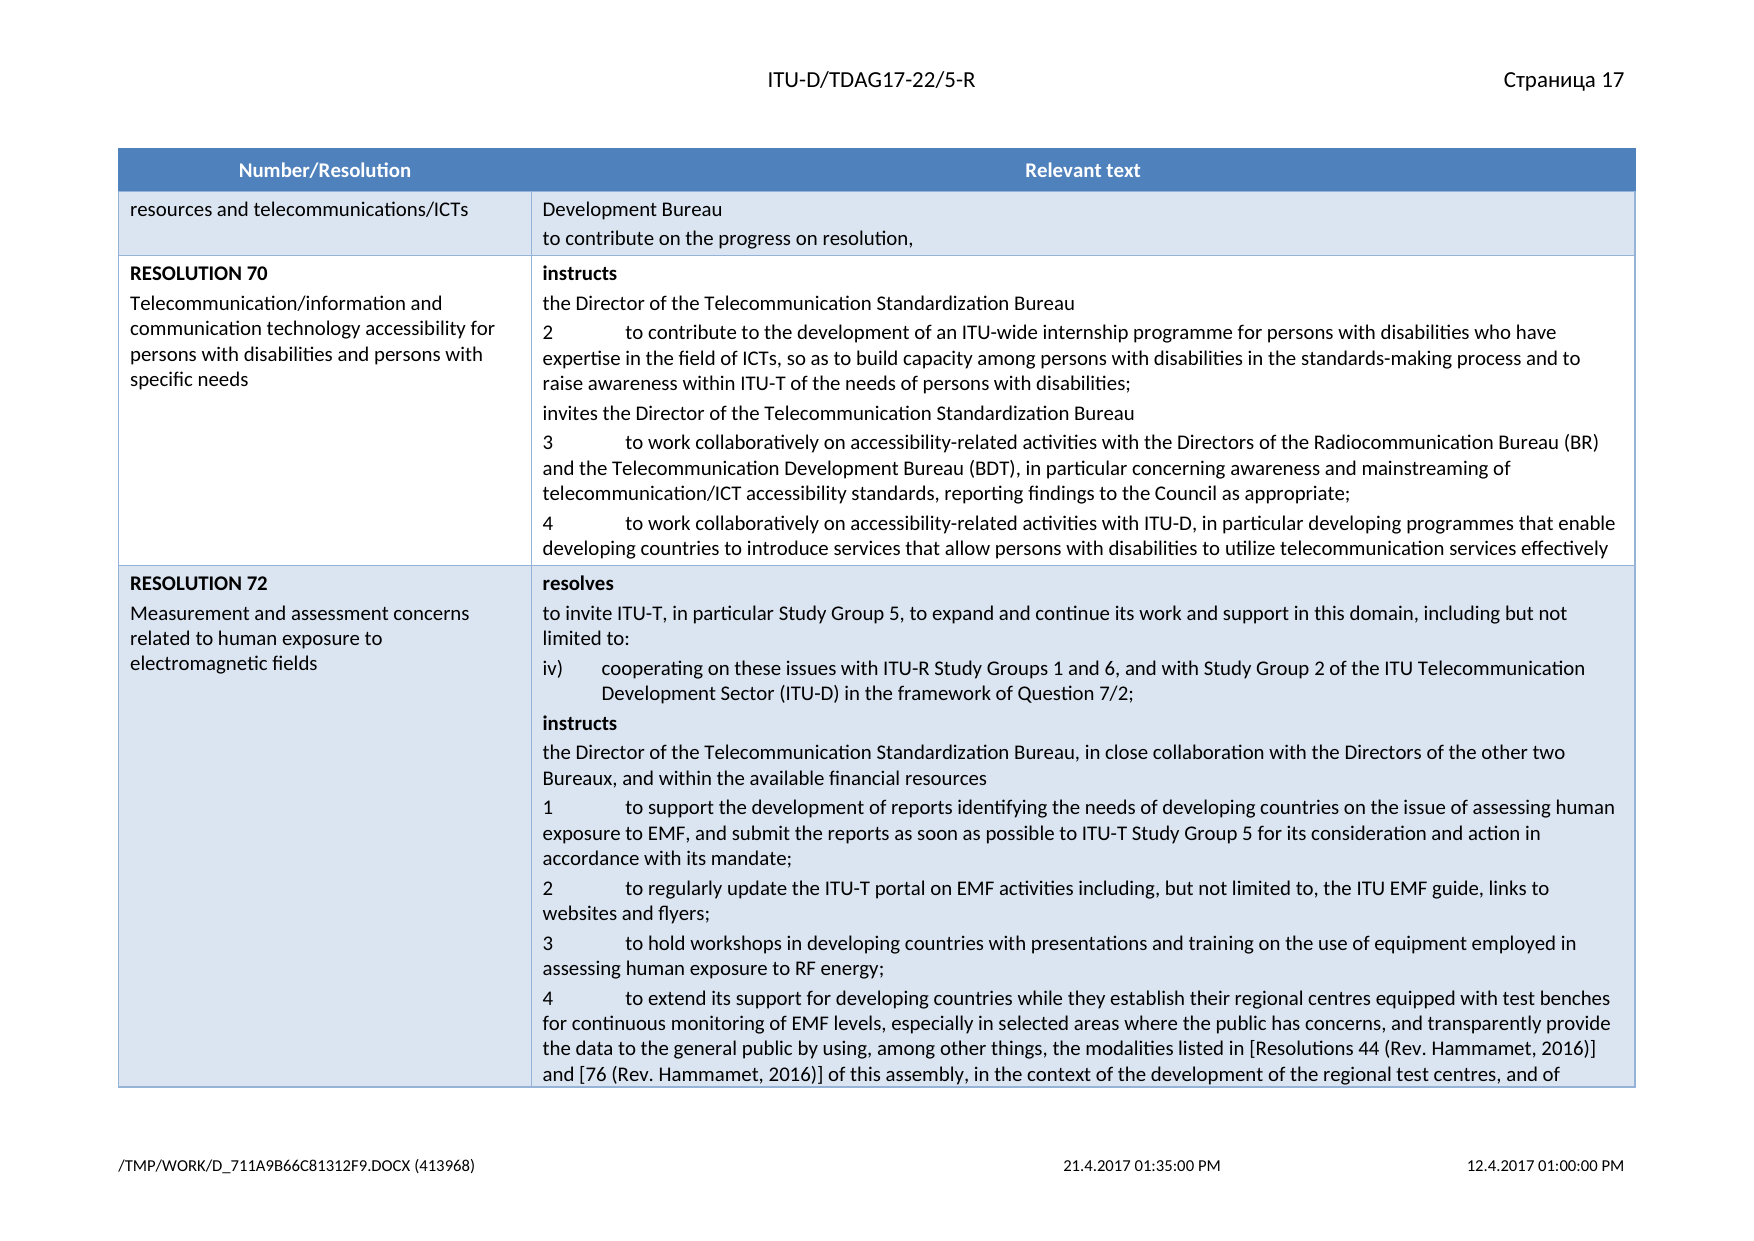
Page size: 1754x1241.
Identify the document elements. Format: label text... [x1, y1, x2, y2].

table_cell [532, 192, 1634, 255]
table_cell RESOLUTION 70 Telecommunication/information and communication technology accessibility for persons with disabilities and persons with specific needs [119, 256, 531, 565]
table_header Relevant text [532, 149, 1634, 191]
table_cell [119, 566, 531, 1086]
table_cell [119, 192, 531, 255]
table_header Number/Resolution [119, 149, 531, 191]
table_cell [532, 566, 1634, 1086]
table_cell instructs the Director of the Telecommunication Standardization Bureau 2 to contribute to the development of an ITU-wide internship programme for persons with disabilities who have expertise in the field of ICTs, so as to build capacity among persons with disabilities in the standards-making process and to raise awareness within ITU-T of the needs of persons with disabilities; invites the Director of the Telecommunication Standardization Bureau 3 to work collaboratively on accessibility-related activities with the Directors of the Radiocommunication Bureau (BR) and the Telecommunication Development Bureau (BDT), in particular concerning awareness and mainstreaming of telecommunication/ICT accessibility standards, reporting findings to the Council as appropriate; 4 to work collaboratively on accessibility-related activities with ITU-D, in particular developing programmes that enable developing countries to introduce services that allow persons with disabilities to utilize telecommunication services effectively [532, 256, 1634, 565]
